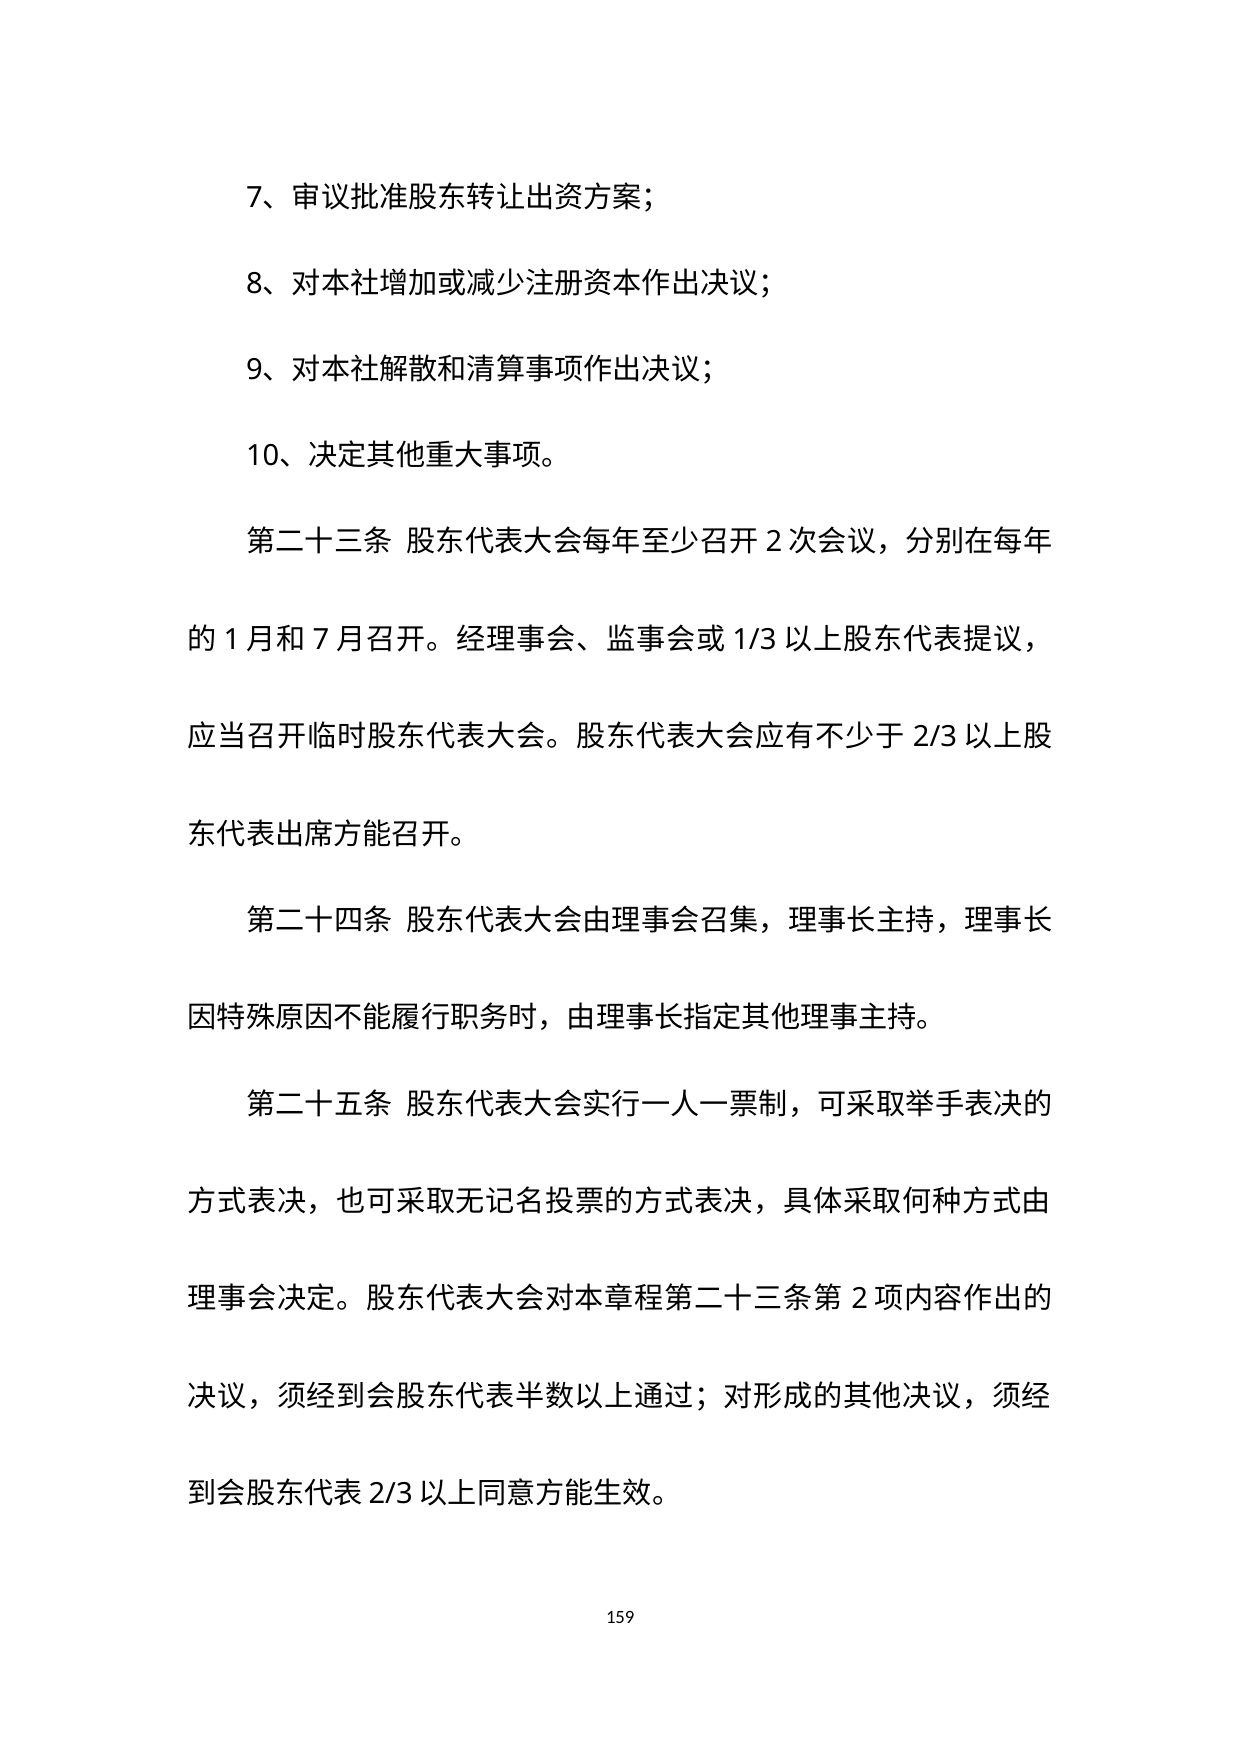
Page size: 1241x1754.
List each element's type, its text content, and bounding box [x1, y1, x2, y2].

text 7、审议批准股东转让出资方案； [187, 162, 1053, 227]
text 第二十三条 股东代表大会每年至少召开2次会议，分别在每年的1月和7月召开。经理事会、监事会或1/3以上股东代表提议，应当召开临时股东代表大会。股东代表大会应有不少于2/3以上股东代表出席方能召开。 [187, 507, 1053, 864]
text 8、对本社增加或减少注册资本作出决议； [187, 248, 1053, 313]
text 第二十四条 股东代表大会由理事会召集，理事长主持，理事长因特殊原因不能履行职务时，由理事长指定其他理事主持。 [187, 885, 1053, 1048]
text 10、决定其他重大事项。 [187, 420, 1053, 485]
text 第二十五条 股东代表大会实行一人一票制，可采取举手表决的方式表决，也可采取无记名投票的方式表决，具体采取何种方式由理事会决定。股东代表大会对本章程第二十三条第2项内容作出的决议，须经到会股东代表半数以上通过；对形成的其他决议，须经到会股东代表2/3以上同意方能生效。 [187, 1069, 1053, 1524]
text 9、对本社解散和清算事项作出决议； [187, 334, 1053, 399]
